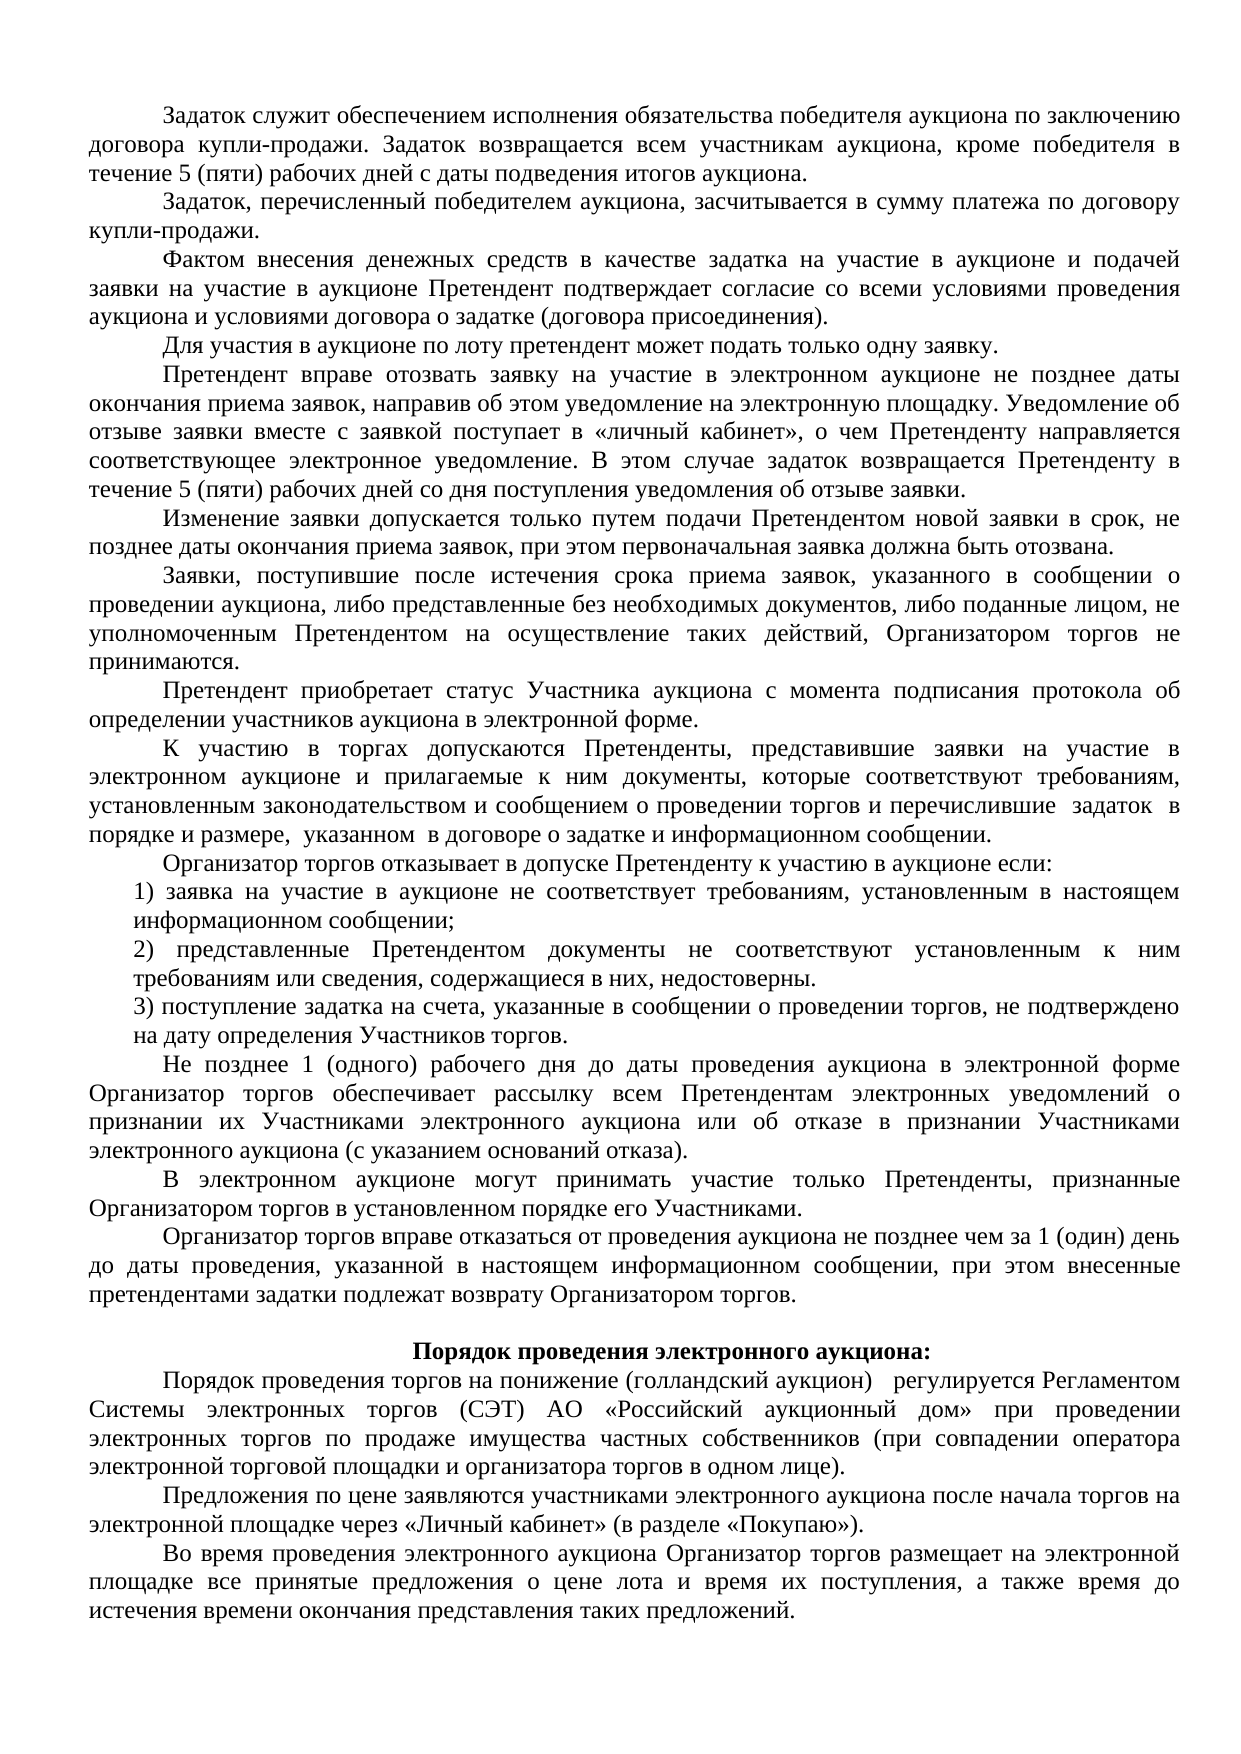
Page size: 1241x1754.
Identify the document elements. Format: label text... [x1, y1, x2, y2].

text Не позднее 1 (одного) рабочего дня до даты проведения аукциона в электронной форме Организатор торгов обеспечивает рассылку всем Претендентам электронных уведомлений о признании их Участниками электронного аукциона или об отказе в признании Участниками электронного аукциона (с указанием оснований отказа). [89, 1049, 1181, 1164]
text Предложения по цене заявляются участниками электронного аукциона после начала торгов на электронной площадке через «Личный кабинет» (в разделе «Покупаю»). [89, 1480, 1181, 1538]
text Изменение заявки допускается только путем подачи Претендентом новой заявки в срок, не позднее даты окончания приема заявок, при этом первоначальная заявка должна быть отозвана. [89, 503, 1181, 560]
text В электронном аукционе могут принимать участие только Претенденты, признанные Организатором торгов в установленном порядке его Участниками. [89, 1164, 1181, 1221]
text Для участия в аукционе по лоту претендент может подать только одну заявку. [89, 330, 1181, 359]
text Задаток, перечисленный победителем аукциона, засчитывается в сумму платежа по договору купли-продажи. [89, 186, 1181, 244]
text Организатор торгов отказывает в допуске Претенденту к участию в аукционе если: [89, 848, 1181, 876]
text 1) заявка на участие в аукционе не соответствует требованиям, установленным в настоящем информационном сообщении; [133, 876, 1181, 934]
text Порядок проведения торгов на понижение (голландский аукцион) регулируется Регламентом Системы электронных торгов (СЭТ) АО «Российский аукционный дом» при проведении электронных торгов по продаже имущества частных собственников (при совпадении оператора электронной торговой площадки и организатора торгов в одном лице). [89, 1365, 1181, 1480]
text Претендент вправе отозвать заявку на участие в электронном аукционе не позднее даты окончания приема заявок, направив об этом уведомление на электронную площадку. Уведомление об отзыве заявки вместе с заявкой поступает в «личный кабинет», о чем Претенденту направляется соответствующее электронное уведомление. В этом случае задаток возвращается Претенденту в течение 5 (пяти) рабочих дней со дня поступления уведомления об отзыве заявки. [89, 359, 1181, 503]
text Задаток служит обеспечением исполнения обязательства победителя аукциона по заключению договора купли-продажи. Задаток возвращается всем участникам аукциона, кроме победителя в течение 5 (пяти) рабочих дней с даты подведения итогов аукциона. [89, 100, 1181, 186]
text 3) поступление задатка на счета, указанные в сообщении о проведении торгов, не подтверждено на дату определения Участников торгов. [133, 991, 1181, 1049]
text Претендент приобретает статус Участника аукциона с момента подписания протокола об определении участников аукциона в электронной форме. [89, 675, 1181, 733]
text Заявки, поступившие после истечения срока приема заявок, указанного в сообщении о проведении аукциона, либо представленные без необходимых документов, либо поданные лицом, не уполномоченным Претендентом на осуществление таких действий, Организатором торгов не принимаются. [89, 560, 1181, 675]
text Во время проведения электронного аукциона Организатор торгов размещает на электронной площадке все принятые предложения о цене лота и время их поступления, а также время до истечения времени окончания представления таких предложений. [89, 1538, 1181, 1624]
text 2) представленные Претендентом документы не соответствуют установленным к ним требованиям или сведения, содержащиеся в них, недостоверны. [133, 934, 1181, 991]
text Порядок проведения электронного аукциона: [89, 1336, 1181, 1365]
text К участию в торгах допускаются Претенденты, представившие заявки на участие в электронном аукционе и прилагаемые к ним документы, которые соответствуют требованиям, установленным законодательством и сообщением о проведении торгов и перечислившие задаток в порядке и размере, указанном в договоре о задатке и информационном сообщении. [89, 733, 1181, 848]
text Организатор торгов вправе отказаться от проведения аукциона не позднее чем за 1 (один) день до даты проведения, указанной в настоящем информационном сообщении, при этом внесенные претендентами задатки подлежат возврату Организатором торгов. [89, 1221, 1181, 1308]
text Фактом внесения денежных средств в качестве задатка на участие в аукционе и подачей заявки на участие в аукционе Претендент подтверждает согласие со всеми условиями проведения аукциона и условиями договора о задатке (договора присоединения). [89, 244, 1181, 330]
